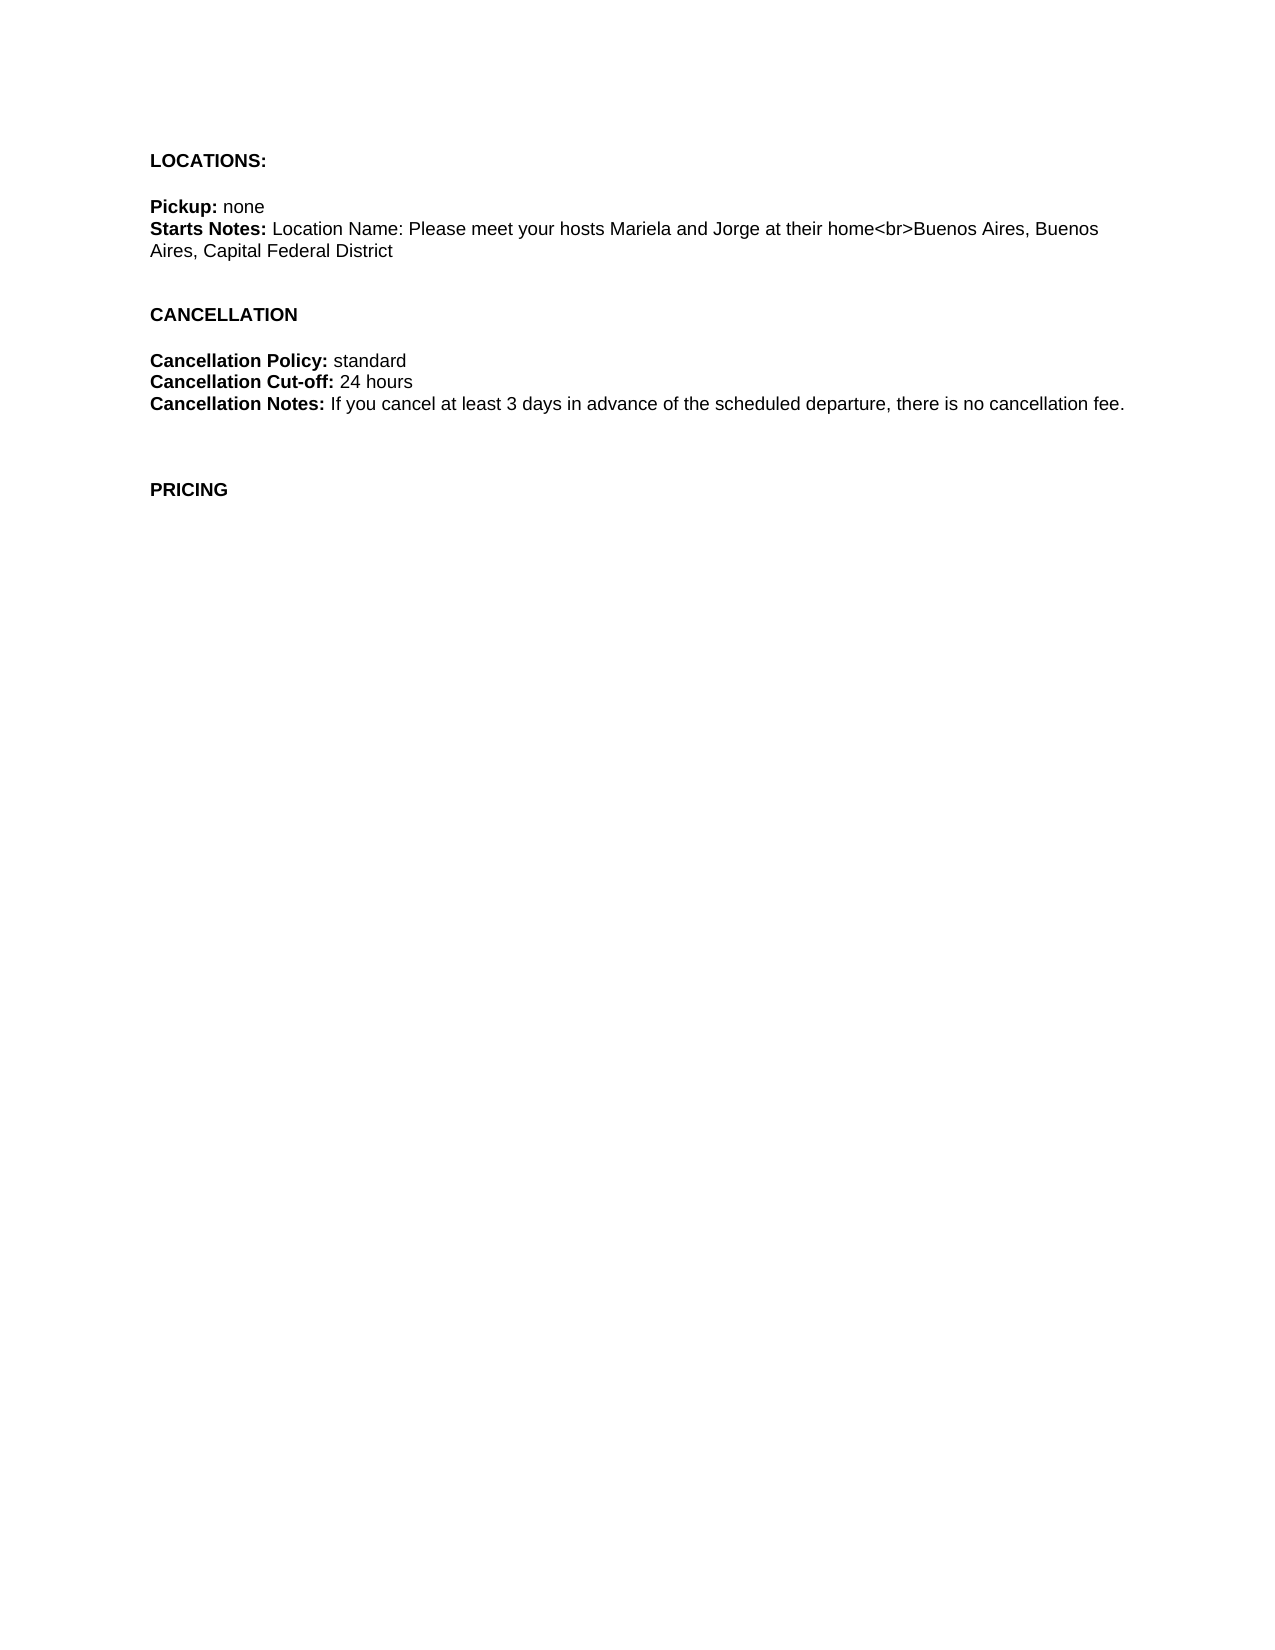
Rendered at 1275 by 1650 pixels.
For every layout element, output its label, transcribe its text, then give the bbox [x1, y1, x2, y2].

text Cancellation Cut-off: 24 hours [150, 371, 1125, 393]
subtitle Locations: [150, 150, 1125, 172]
subtitle Cancellation [150, 303, 1125, 325]
text Starts Notes: Location Name: Please meet your hosts Mariela and Jorge at their home<br>Buenos Aires, Buenos Aires, Capital Federal District [150, 218, 1125, 261]
text Pickup: none [150, 196, 1125, 218]
subtitle Pricing [150, 478, 1125, 500]
text Cancellation Notes: If you cancel at least 3 days in advance of the scheduled departure, there is no cancellation fee. [150, 393, 1125, 414]
text Cancellation Policy: standard [150, 350, 1125, 371]
